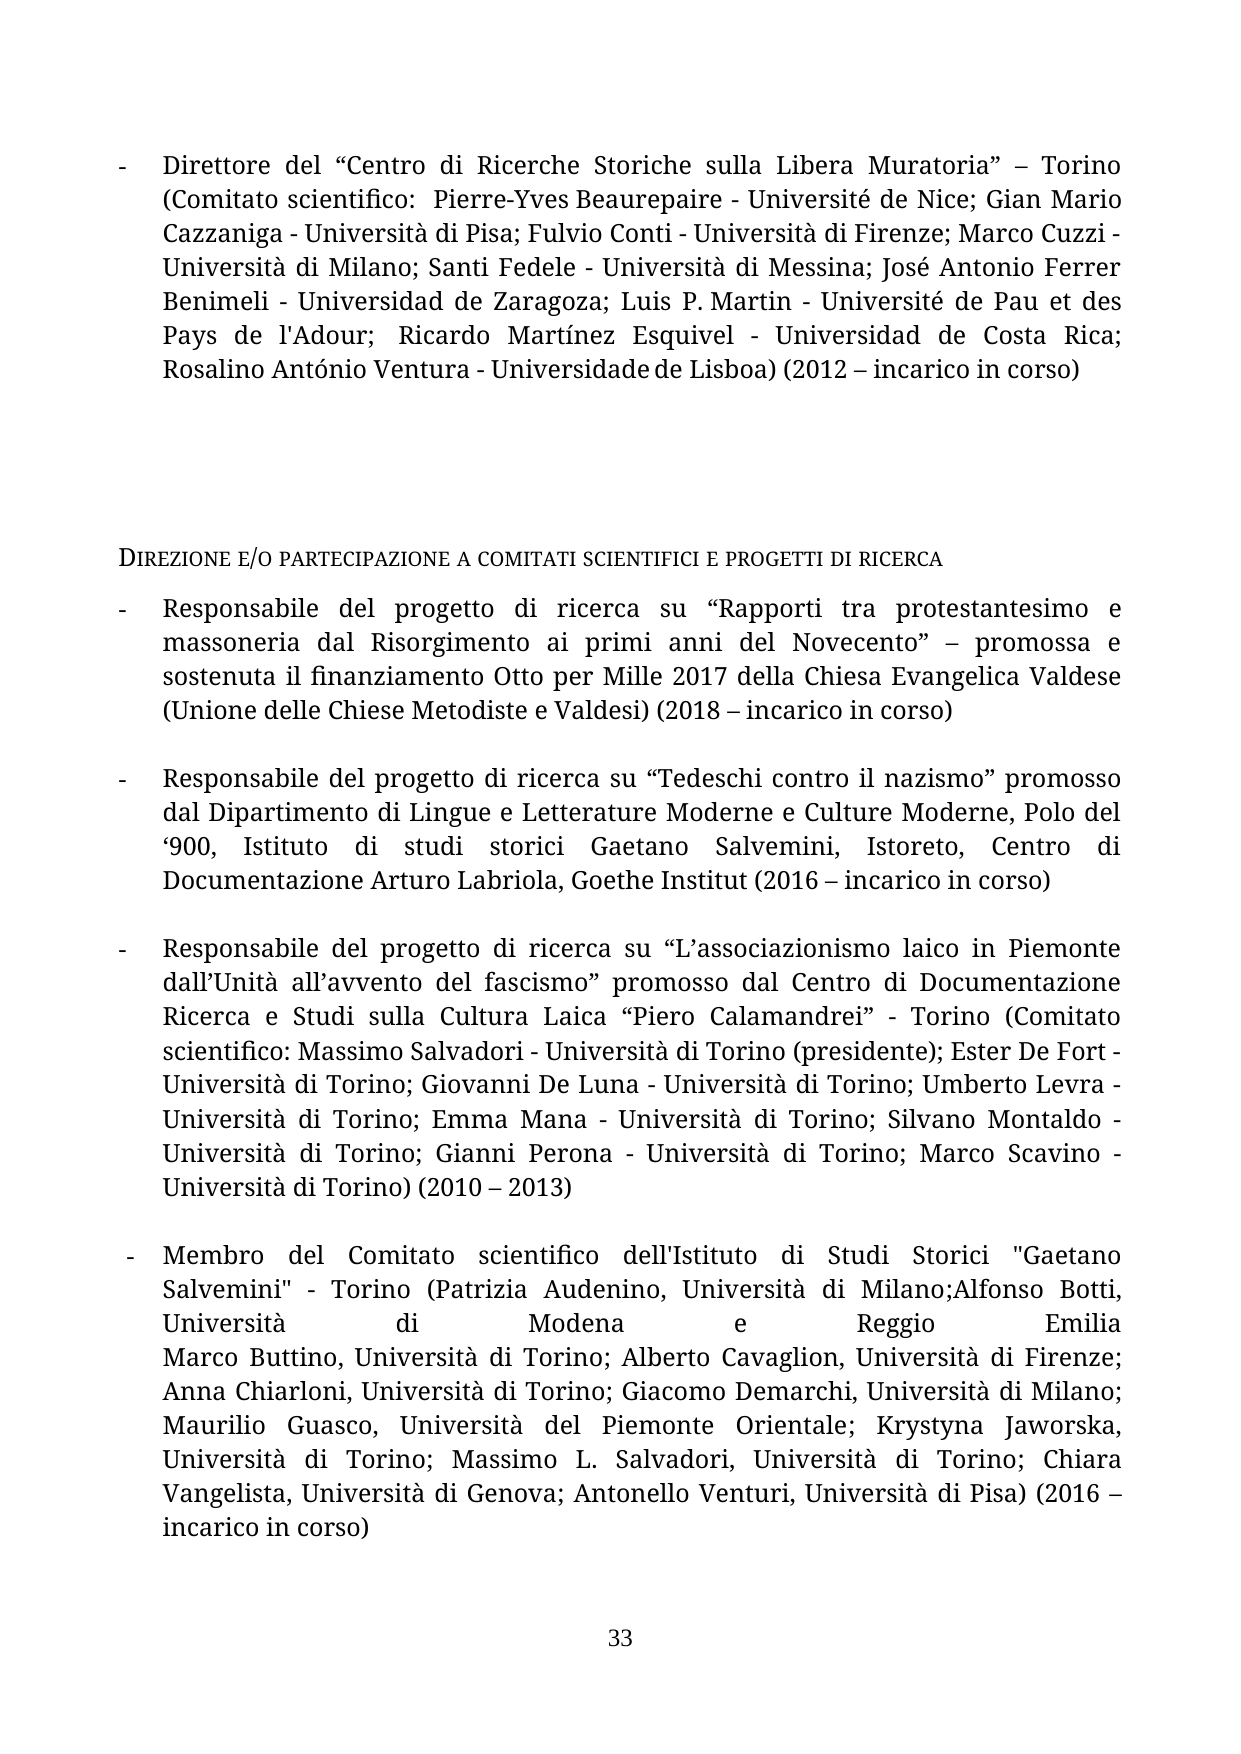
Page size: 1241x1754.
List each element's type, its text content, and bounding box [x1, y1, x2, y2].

list Direttore del “Centro di Ricerche Storiche sulla Libera Muratoria” – Torino (Comitato scientifico: Pierre-Yves Beaurepaire - Université de Nice; Gian Mario Cazzaniga - Università di Pisa; Fulvio Conti - Università di Firenze; Marco Cuzzi - Università di Milano; Santi Fedele - Università di Messina; José Antonio Ferrer Benimeli - Universidad de Zaragoza; Luis P. Martin - Université de Pau et des Pays de l'Adour; Ricardo Martínez Esquivel - Universidad de Costa Rica; Rosalino António Ventura - Universidade de Lisboa) (2012 – incarico in corso) [118, 148, 1122, 386]
text Direzione e/o partecipazione a comitati scientifici e progetti di ricerca [118, 539, 1122, 573]
list Membro del Comitato scientifico dell'Istituto di Studi Storici "Gaetano Salvemini" - Torino (Patrizia Audenino, Università di Milano;Alfonso Botti, Università di Modena e Reggio Emilia Marco Buttino, Università di Torino; Alberto Cavaglion, Università di Firenze; Anna Chiarloni, Università di Torino; Giacomo Demarchi, Università di Milano; Maurilio Guasco, Università del Piemonte Orientale; Krystyna Jaworska, Università di Torino; Massimo L. Salvadori, Università di Torino; Chiara Vangelista, Università di Genova; Antonello Venturi, Università di Pisa) (2016 – incarico in corso) [126, 1237, 1122, 1544]
list Responsabile del progetto di ricerca su “L’associazionismo laico in Piemonte dall’Unità all’avvento del fascismo” promosso dal Centro di Documentazione Ricerca e Studi sulla Cultura Laica “Piero Calamandrei” - Torino (Comitato scientifico: Massimo Salvadori - Università di Torino (presidente); Ester De Fort - Università di Torino; Giovanni De Luna - Università di Torino; Umberto Levra - Università di Torino; Emma Mana - Università di Torino; Silvano Montaldo - Università di Torino; Gianni Perona - Università di Torino; Marco Scavino - Università di Torino) (2010 – 2013) [118, 931, 1122, 1203]
list Responsabile del progetto di ricerca su “Rapporti tra protestantesimo e massoneria dal Risorgimento ai primi anni del Novecento” – promossa e sostenuta il finanziamento Otto per Mille 2017 della Chiesa Evangelica Valdese (Unione delle Chiese Metodiste e Valdesi) (2018 – incarico in corso) [118, 590, 1122, 727]
list Responsabile del progetto di ricerca su “Tedeschi contro il nazismo” promosso dal Dipartimento di Lingue e Letterature Moderne e Culture Moderne, Polo del ‘900, Istituto di studi storici Gaetano Salvemini, Istoreto, Centro di Documentazione Arturo Labriola, Goethe Institut (2016 – incarico in corso) [118, 761, 1122, 897]
